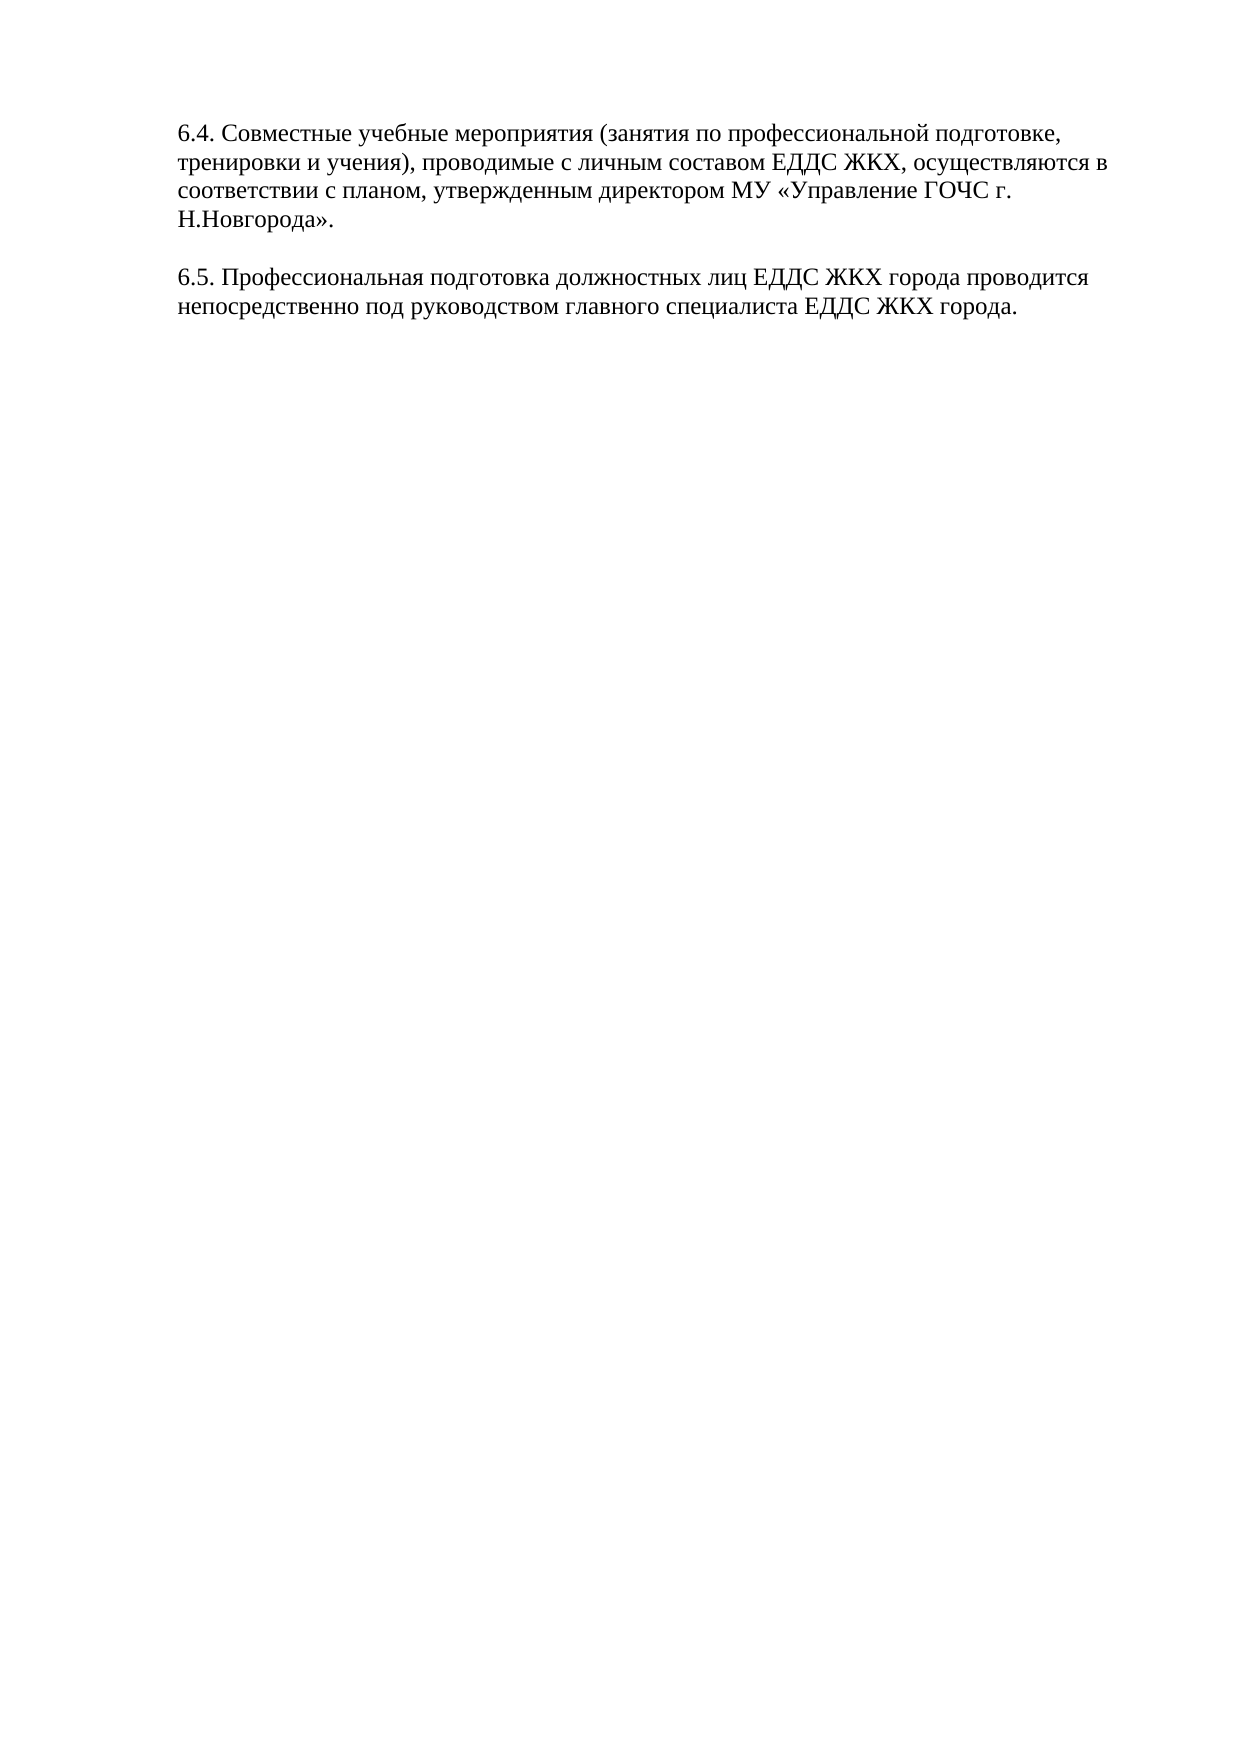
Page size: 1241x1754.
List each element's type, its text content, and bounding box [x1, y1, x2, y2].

text 6.5. Профессиональная подготовка должностных лиц ЕДДС ЖКХ города проводится непосредственно под руководством главного специалиста ЕДДС ЖКХ города. [177, 262, 1152, 320]
text 6.4. Совместные учебные мероприятия (занятия по профессиональной подготовке, тренировки и учения), проводимые с личным составом ЕДДС ЖКХ, осуществляются в соответствии с планом, утвержденным директором МУ «Управление ГОЧС г. Н.Новгорода». [177, 118, 1152, 233]
